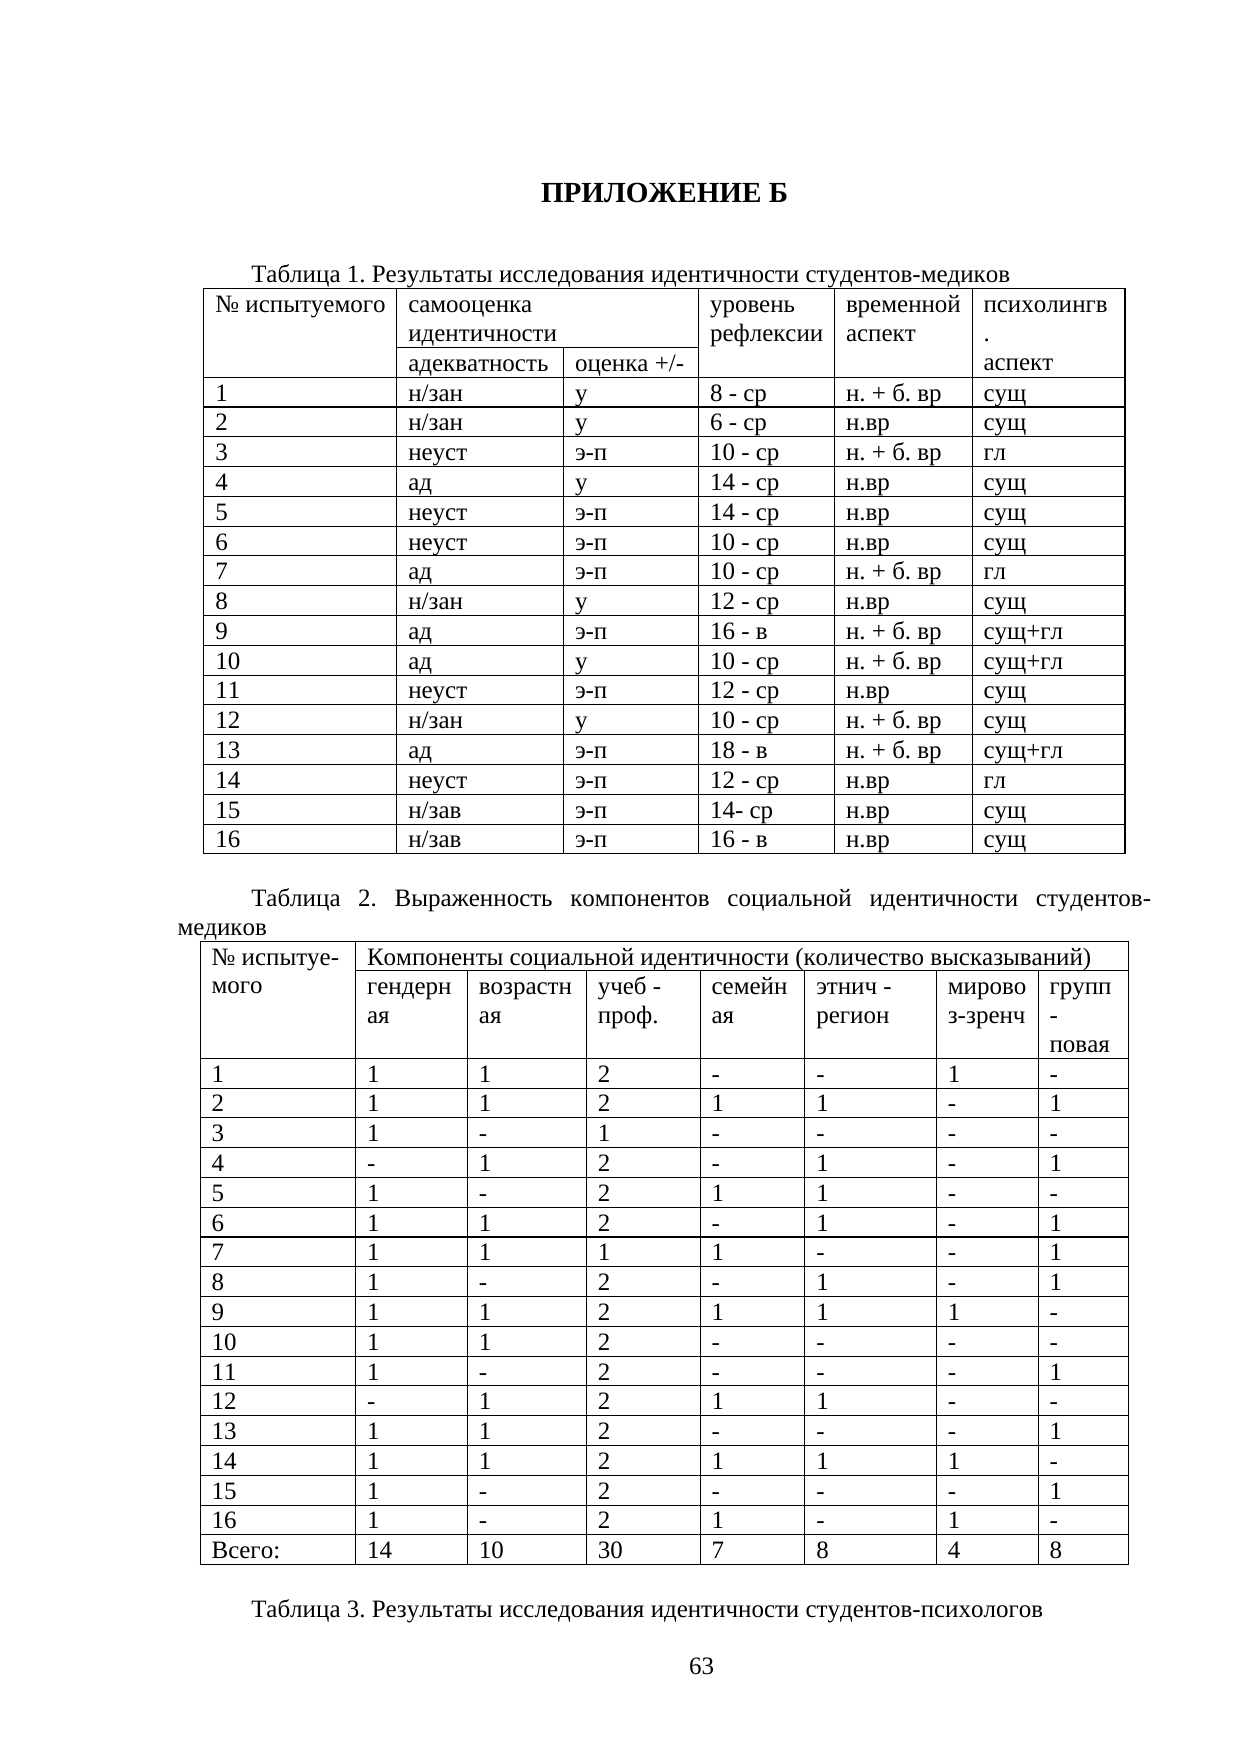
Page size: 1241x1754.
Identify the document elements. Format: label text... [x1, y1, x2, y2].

table_cell 1 [1039, 1208, 1128, 1236]
table_cell 10 - ср [699, 556, 834, 585]
table_cell 6 - ср [699, 408, 834, 436]
table_cell 1 [356, 1267, 467, 1296]
table_cell 10 [201, 1327, 355, 1356]
table_cell н/зан [397, 705, 563, 734]
table_cell - [1039, 1118, 1128, 1147]
table_cell 1 [1039, 1357, 1128, 1385]
table_cell 15 [201, 1476, 355, 1504]
table_cell 1 [701, 1386, 804, 1415]
table_cell - [701, 1059, 804, 1087]
table_cell 1 [468, 1208, 586, 1236]
table_cell 1 [356, 1416, 467, 1445]
table_cell сущ [973, 497, 1124, 526]
table_cell э-п [564, 765, 698, 794]
table_cell 9 [201, 1297, 355, 1326]
table_cell 1 [356, 1178, 467, 1207]
table_cell 16 - в [699, 825, 834, 853]
table_cell н. + б. вр [835, 556, 972, 585]
table_cell 1 [204, 378, 396, 406]
table_cell - [937, 1148, 1038, 1177]
table_cell э-п [564, 497, 698, 526]
table_cell н/зан [397, 408, 563, 436]
text ПРИЛОЖЕНИЕ Б [177, 176, 1152, 209]
table_cell сущ+гл [973, 616, 1124, 645]
table_cell - [468, 1476, 586, 1504]
table_cell 10 - ср [699, 527, 834, 555]
table_cell 1 [356, 1327, 467, 1356]
table_cell 14 - ср [699, 497, 834, 526]
table_cell н/зав [397, 825, 563, 853]
table_cell 1 [1039, 1089, 1128, 1117]
table_cell сущ+гл [973, 646, 1124, 674]
table_cell 14 [201, 1446, 355, 1475]
table_cell 16 [204, 825, 396, 853]
table_cell 2 [587, 1178, 700, 1207]
table_cell 10 - ср [699, 437, 834, 466]
table_cell 1 [1039, 1148, 1128, 1177]
table_cell у [564, 586, 698, 615]
table_cell 13 [204, 735, 396, 764]
table_cell н.вр [835, 527, 972, 555]
table_cell - [805, 1506, 936, 1534]
table_cell 1 [356, 1476, 467, 1504]
table_cell 2 [587, 1327, 700, 1356]
table_cell - [937, 1178, 1038, 1207]
table_cell 1 [468, 1297, 586, 1326]
table_cell 7 [701, 1535, 804, 1564]
table_cell 1 [1039, 1416, 1128, 1445]
table_cell у [564, 646, 698, 674]
table_cell - [937, 1267, 1038, 1296]
table_cell 16 - в [699, 616, 834, 645]
table_cell 1 [356, 1208, 467, 1236]
table_cell сущ+гл [973, 735, 1124, 764]
table_cell - [701, 1357, 804, 1385]
table_cell 2 [587, 1386, 700, 1415]
table_cell 2 [587, 1416, 700, 1445]
table_cell 2 [587, 1267, 700, 1296]
table_cell сущ [973, 795, 1124, 823]
table_cell 8 [1039, 1535, 1128, 1564]
table_cell 6 [201, 1208, 355, 1236]
table_cell - [1039, 1386, 1128, 1415]
table_cell 10 [204, 646, 396, 674]
table_cell - [937, 1089, 1038, 1117]
table_cell 2 [587, 1446, 700, 1475]
table_cell 1 [937, 1446, 1038, 1475]
table_cell неуст [397, 437, 563, 466]
table_cell 1 [356, 1238, 467, 1266]
table_cell ад [397, 646, 563, 674]
table_cell - [805, 1357, 936, 1385]
table_cell 12 - ср [699, 765, 834, 794]
table_cell э-п [564, 735, 698, 764]
table_cell ад [397, 616, 563, 645]
table_cell 1 [356, 1297, 467, 1326]
table_cell ад [397, 556, 563, 585]
table_cell 2 [587, 1357, 700, 1385]
table_cell н/зав [397, 795, 563, 823]
table_cell сущ [973, 467, 1124, 496]
table_cell 1 [468, 1446, 586, 1475]
table_cell гл [973, 765, 1124, 794]
table_cell 1 [805, 1178, 936, 1207]
table_cell 14 [204, 765, 396, 794]
table_header № испытуемого [204, 289, 396, 377]
table_cell 4 [204, 467, 396, 496]
table_cell 8 [201, 1267, 355, 1296]
table_cell 1 [468, 1416, 586, 1445]
table_cell 1 [201, 1059, 355, 1087]
table_cell 6 [204, 527, 396, 555]
table_cell 2 [587, 1059, 700, 1087]
table_cell - [805, 1059, 936, 1087]
table_cell 2 [587, 1089, 700, 1117]
table_cell н.вр [835, 467, 972, 496]
table_cell - [468, 1178, 586, 1207]
table_cell гл [973, 437, 1124, 466]
table_cell - [937, 1386, 1038, 1415]
table_cell 30 [587, 1535, 700, 1564]
table_cell 10 - ср [699, 646, 834, 674]
table_cell - [1039, 1178, 1128, 1207]
table_cell н.вр [835, 497, 972, 526]
table_cell 2 [201, 1089, 355, 1117]
table_cell - [937, 1208, 1038, 1236]
table_cell 14 [356, 1535, 467, 1564]
table_cell сущ [973, 705, 1124, 734]
table_cell сущ [973, 825, 1124, 853]
table_cell - [805, 1416, 936, 1445]
table_cell семейная [701, 971, 804, 1058]
table_cell 7 [201, 1238, 355, 1266]
table_cell 18 - в [699, 735, 834, 764]
table_cell - [1039, 1327, 1128, 1356]
table_cell - [468, 1118, 586, 1147]
table_cell э-п [564, 795, 698, 823]
table_cell 15 [204, 795, 396, 823]
table_cell н.вр [835, 676, 972, 704]
table_cell - [1039, 1506, 1128, 1534]
table_cell 1 [805, 1089, 936, 1117]
table_cell у [564, 378, 698, 406]
table_cell оценка +/- [564, 348, 698, 377]
table_cell 1 [356, 1089, 467, 1117]
table_cell 1 [701, 1238, 804, 1266]
table_cell 1 [805, 1297, 936, 1326]
table_cell 2 [587, 1476, 700, 1504]
table_cell групп-повая [1039, 971, 1128, 1058]
table_header самооценка идентичности [397, 289, 698, 347]
table_cell этнич -регион [805, 971, 936, 1058]
table_cell 14- ср [699, 795, 834, 823]
text Таблица 2. Выраженность компонентов социальной идентичности студентов-медиков [177, 883, 1152, 941]
table_cell учеб -проф. [587, 971, 700, 1058]
table_cell 1 [1039, 1238, 1128, 1266]
table_cell 4 [201, 1148, 355, 1177]
table_cell э-п [564, 616, 698, 645]
table_cell 2 [587, 1208, 700, 1236]
table_cell 13 [201, 1416, 355, 1445]
table_cell сущ [973, 527, 1124, 555]
table_cell н/зан [397, 586, 563, 615]
table_header временной аспект [835, 289, 972, 377]
table_cell неуст [397, 527, 563, 555]
table_cell 3 [204, 437, 396, 466]
table_cell 8 [204, 586, 396, 615]
table_cell 1 [805, 1446, 936, 1475]
table_cell у [564, 467, 698, 496]
table_cell 1 [701, 1506, 804, 1534]
table_cell 11 [204, 676, 396, 704]
table_cell 10 [468, 1535, 586, 1564]
table_cell ад [397, 735, 563, 764]
table_cell возрастная [468, 971, 586, 1058]
table_cell 1 [1039, 1476, 1128, 1504]
table_cell н.вр [835, 408, 972, 436]
table_cell 1 [701, 1297, 804, 1326]
table_cell н. + б. вр [835, 646, 972, 674]
table_cell 11 [201, 1357, 355, 1385]
table_cell 1 [468, 1238, 586, 1266]
table_cell 16 [201, 1506, 355, 1534]
table_cell 2 [587, 1297, 700, 1326]
table_cell н. + б. вр [835, 705, 972, 734]
table_cell 1 [937, 1059, 1038, 1087]
table_cell 1 [468, 1059, 586, 1087]
table_cell сущ [973, 408, 1124, 436]
table_cell 3 [201, 1118, 355, 1147]
table_cell мировоз-зренч [937, 971, 1038, 1058]
table_cell 12 - ср [699, 586, 834, 615]
table_cell 1 [805, 1208, 936, 1236]
table_cell 1 [587, 1118, 700, 1147]
table_cell 2 [587, 1148, 700, 1177]
table_cell 8 - ср [699, 378, 834, 406]
table_cell 7 [204, 556, 396, 585]
table_cell у [564, 408, 698, 436]
table_cell 1 [468, 1148, 586, 1177]
table_cell 5 [201, 1178, 355, 1207]
table_header № испытуе-мого [201, 942, 355, 1058]
table_cell - [701, 1267, 804, 1296]
table_cell 1 [937, 1297, 1038, 1326]
table_cell адекватность [397, 348, 563, 377]
table_cell сущ [973, 676, 1124, 704]
table_cell - [356, 1148, 467, 1177]
table_cell сущ [973, 378, 1124, 406]
table_cell - [937, 1238, 1038, 1266]
table_cell н.вр [835, 825, 972, 853]
table_cell - [701, 1416, 804, 1445]
table_cell ад [397, 467, 563, 496]
table_cell 1 [701, 1178, 804, 1207]
table_cell - [701, 1148, 804, 1177]
table_cell неуст [397, 497, 563, 526]
table_cell 12 [204, 705, 396, 734]
table_cell 1 [356, 1357, 467, 1385]
table_cell 1 [805, 1148, 936, 1177]
table_cell н. + б. вр [835, 378, 972, 406]
table_header Компоненты социальной идентичности (количество высказываний) [356, 942, 1128, 970]
table_cell - [937, 1416, 1038, 1445]
table_cell 1 [356, 1118, 467, 1147]
table_cell - [468, 1267, 586, 1296]
table_cell сущ [973, 586, 1124, 615]
table_cell 1 [356, 1446, 467, 1475]
table_cell н/зан [397, 378, 563, 406]
table_cell - [1039, 1297, 1128, 1326]
table_cell - [468, 1506, 586, 1534]
table_cell э-п [564, 676, 698, 704]
table_cell - [937, 1327, 1038, 1356]
table_cell - [937, 1118, 1038, 1147]
table_cell э-п [564, 437, 698, 466]
table_cell 1 [701, 1446, 804, 1475]
table_cell 1 [468, 1089, 586, 1117]
table_cell э-п [564, 527, 698, 555]
table_cell 1 [356, 1059, 467, 1087]
table_header психолингв. аспект [973, 289, 1124, 377]
text Таблица 1. Результаты исследования идентичности студентов-медиков [177, 259, 1152, 288]
table_cell 9 [204, 616, 396, 645]
table_cell 2 [587, 1506, 700, 1534]
table_cell - [1039, 1059, 1128, 1087]
table_cell неуст [397, 676, 563, 704]
table_header уровень рефлексии [699, 289, 834, 377]
table_cell 4 [937, 1535, 1038, 1564]
table_cell н. + б. вр [835, 437, 972, 466]
table_cell 5 [204, 497, 396, 526]
table_cell 12 [201, 1386, 355, 1415]
table_cell - [805, 1118, 936, 1147]
table_cell у [564, 705, 698, 734]
table_cell 1 [805, 1267, 936, 1296]
table_cell - [937, 1357, 1038, 1385]
table_cell 1 [587, 1238, 700, 1266]
table_cell 1 [701, 1089, 804, 1117]
table_cell - [701, 1118, 804, 1147]
table_cell 10 - ср [699, 705, 834, 734]
table_cell 12 - ср [699, 676, 834, 704]
table_cell н.вр [835, 586, 972, 615]
table_cell Всего: [201, 1535, 355, 1564]
table_cell - [356, 1386, 467, 1415]
table_cell гендерная [356, 971, 467, 1058]
table_cell 1 [356, 1506, 467, 1534]
table_cell - [701, 1476, 804, 1504]
table_cell - [937, 1476, 1038, 1504]
text Таблица 3. Результаты исследования идентичности студентов-психологов [177, 1594, 1152, 1623]
table_cell 1 [805, 1386, 936, 1415]
table_cell - [805, 1476, 936, 1504]
table_cell - [468, 1357, 586, 1385]
table_cell э-п [564, 825, 698, 853]
table_cell н. + б. вр [835, 735, 972, 764]
table_cell неуст [397, 765, 563, 794]
table_cell 2 [204, 408, 396, 436]
table_cell - [701, 1327, 804, 1356]
table_cell 1 [468, 1327, 586, 1356]
table_cell н.вр [835, 765, 972, 794]
table_cell - [1039, 1446, 1128, 1475]
table_cell - [805, 1327, 936, 1356]
table_cell - [701, 1208, 804, 1236]
table_cell 1 [468, 1386, 586, 1415]
table_cell 1 [1039, 1267, 1128, 1296]
table_cell э-п [564, 556, 698, 585]
table_cell 8 [805, 1535, 936, 1564]
table_cell н.вр [835, 795, 972, 823]
table_cell - [805, 1238, 936, 1266]
table_cell гл [973, 556, 1124, 585]
table_cell 1 [937, 1506, 1038, 1534]
table_cell 14 - ср [699, 467, 834, 496]
table_cell н. + б. вр [835, 616, 972, 645]
